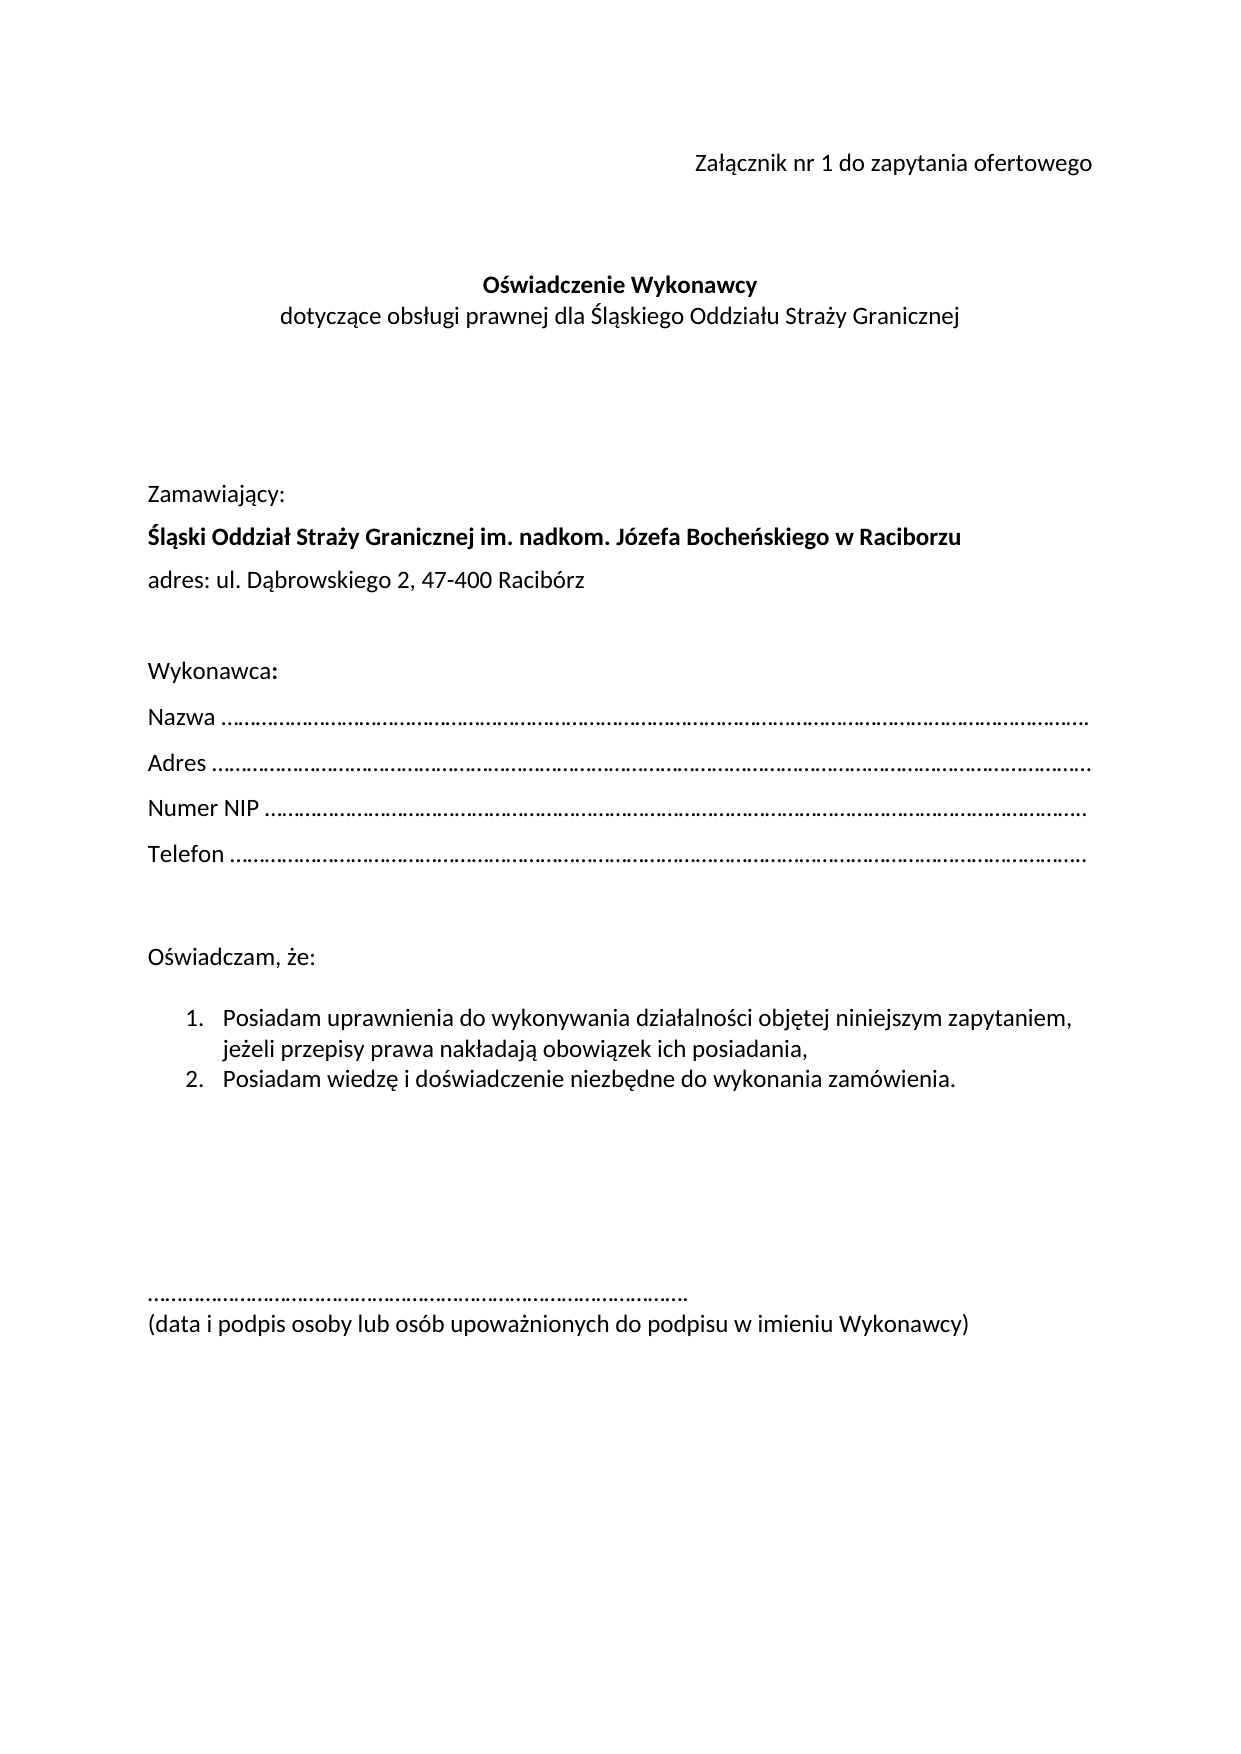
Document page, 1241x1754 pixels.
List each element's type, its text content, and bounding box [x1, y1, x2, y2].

list Posiadam wiedzę i doświadczenie niezbędne do wykonania zamówienia. [185, 1064, 1093, 1094]
text dotyczące obsługi prawnej dla Śląskiego Oddziału Straży Granicznej [148, 300, 1093, 331]
text Śląski Oddział Straży Granicznej im. nadkom. Józefa Bocheńskiego w Raciborzu [148, 521, 1093, 551]
text Oświadczenie Wykonawcy [148, 270, 1093, 300]
text Nazwa ……………………………………………………………………………………………………………………………………. [148, 701, 1093, 732]
text adres: ul. Dąbrowskiego 2, 47-400 Racibórz [148, 564, 1093, 594]
text (data i podpis osoby lub osób upoważnionych do podpisu w imieniu Wykonawcy) [148, 1308, 1093, 1338]
text …………………………………………………………………………………. [148, 1277, 1093, 1308]
text Zamawiający: [148, 478, 1093, 508]
text Oświadczam, że: [148, 942, 1093, 972]
list Posiadam uprawnienia do wykonywania działalności objętej niniejszym zapytaniem, jeżeli przepisy prawa nakładają obowiązek ich posiadania, [185, 1003, 1093, 1064]
text Załącznik nr 1 do zapytania ofertowego [148, 148, 1093, 178]
text Numer NIP …………………………………………………………………………………………………………………………….. [148, 793, 1093, 823]
text Wykonawca: [148, 655, 1093, 686]
text Telefon ………………………………………………………………………………………………………………………………….. [148, 838, 1093, 869]
text Adres ……………………………………………………………………………………………………………………………………… [148, 747, 1093, 777]
